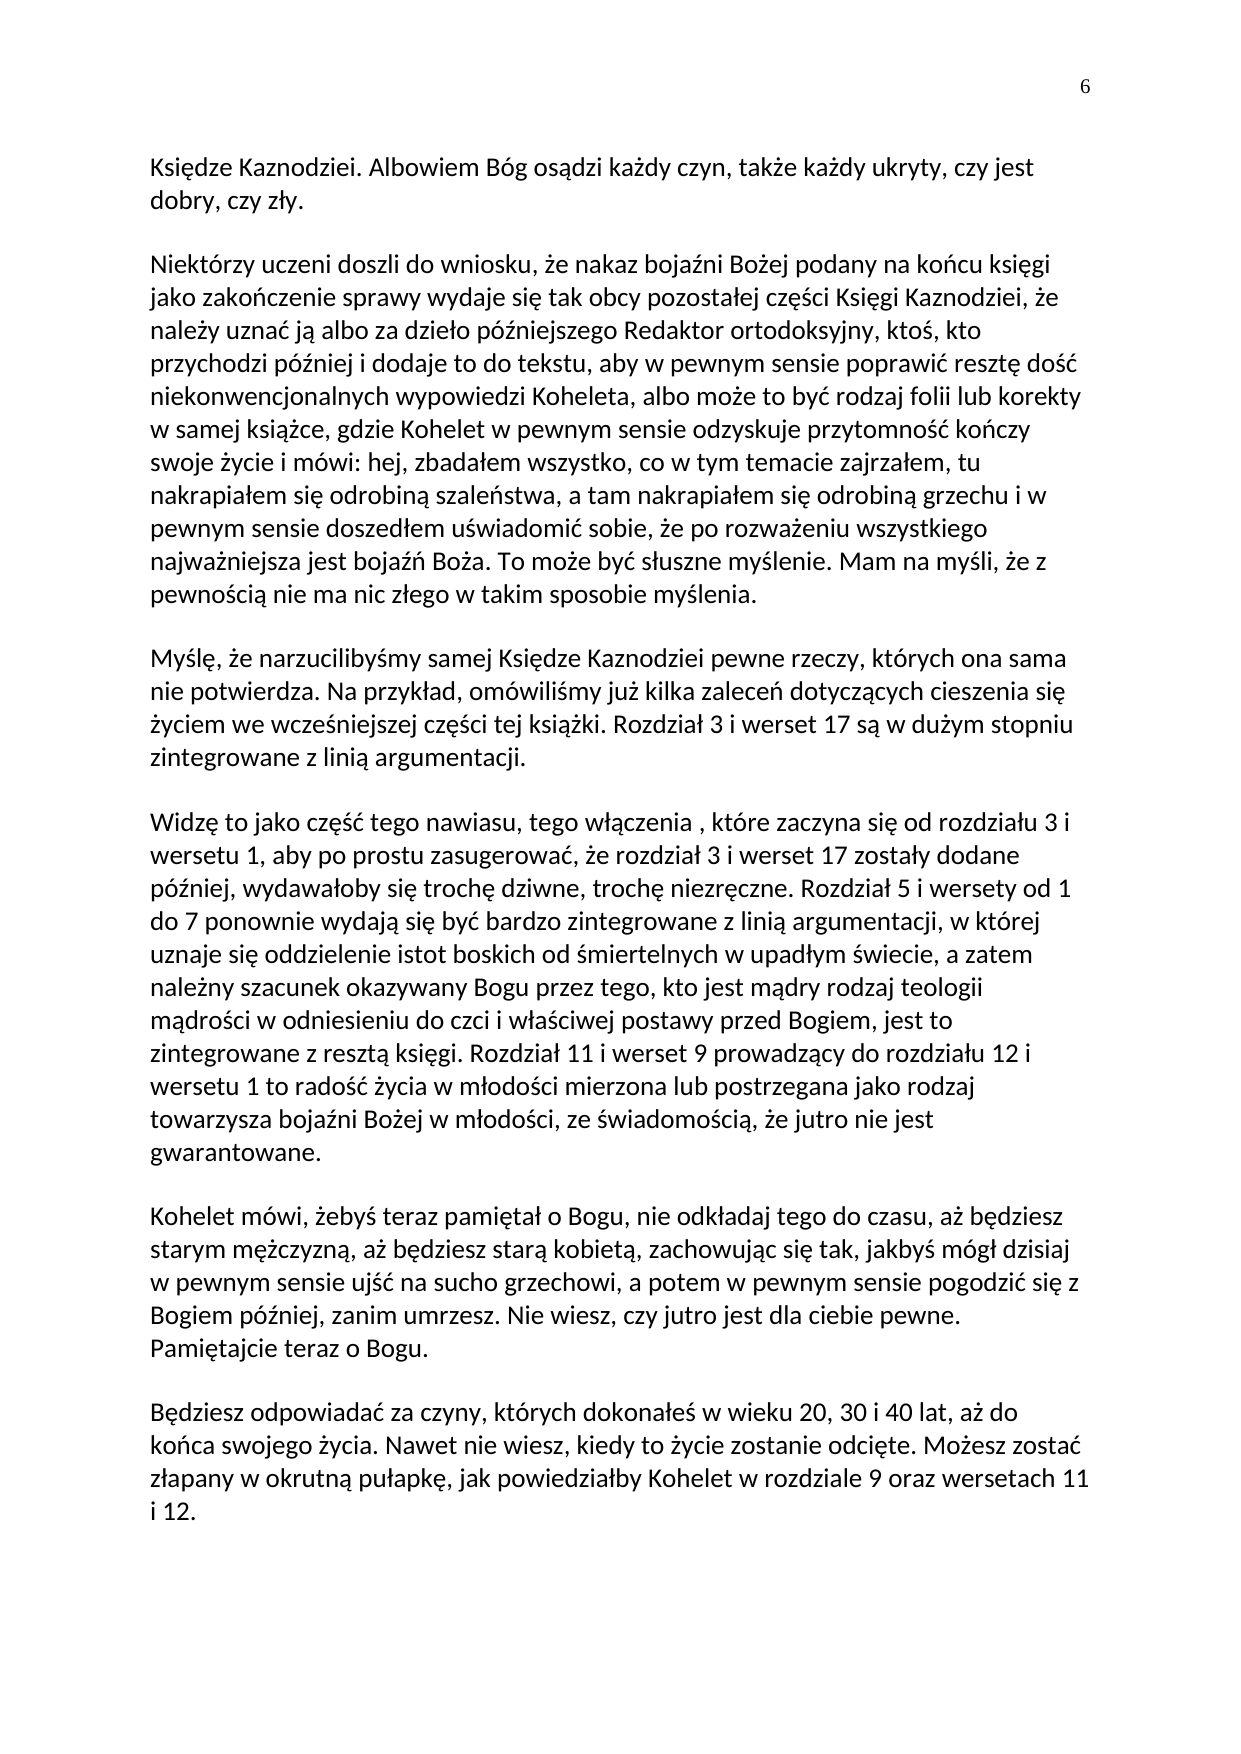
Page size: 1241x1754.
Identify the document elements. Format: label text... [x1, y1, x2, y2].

text Widzę to jako część tego nawiasu, tego włączenia , które zaczyna się od rozdziału 3 i wersetu 1, aby po prostu zasugerować, że rozdział 3 i werset 17 zostały dodane później, wydawałoby się trochę dziwne, trochę niezręczne. Rozdział 5 i wersety od 1 do 7 ponownie wydają się być bardzo zintegrowane z linią argumentacji, w której uznaje się oddzielenie istot boskich od śmiertelnych w upadłym świecie, a zatem należny szacunek okazywany Bogu przez tego, kto jest mądry rodzaj teologii mądrości w odniesieniu do czci i właściwej postawy przed Bogiem, jest to zintegrowane z resztą księgi. Rozdział 11 i werset 9 prowadzący do rozdziału 12 i wersetu 1 to radość życia w młodości mierzona lub postrzegana jako rodzaj towarzysza bojaźni Bożej w młodości, ze świadomością, że jutro nie jest gwarantowane. [150, 805, 1090, 1168]
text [150, 150, 1090, 216]
text Będziesz odpowiadać za czyny, których dokonałeś w wieku 20, 30 i 40 lat, aż do końca swojego życia. Nawet nie wiesz, kiedy to życie zostanie odcięte. Możesz zostać złapany w okrutną pułapkę, jak powiedziałby Kohelet w rozdziale 9 oraz wersetach 11 i 12. [150, 1395, 1090, 1527]
text Myślę, że narzucilibyśmy samej Księdze Kaznodziei pewne rzeczy, których ona sama nie potwierdza. Na przykład, omówiliśmy już kilka zaleceń dotyczących cieszenia się życiem we wcześniejszej części tej książki. Rozdział 3 i werset 17 są w dużym stopniu zintegrowane z linią argumentacji. [150, 642, 1090, 774]
text Kohelet mówi, żebyś teraz pamiętał o Bogu, nie odkładaj tego do czasu, aż będziesz starym mężczyzną, aż będziesz starą kobietą, zachowując się tak, jakbyś mógł dzisiaj w pewnym sensie ujść na sucho grzechowi, a potem w pewnym sensie pogodzić się z Bogiem później, zanim umrzesz. Nie wiesz, czy jutro jest dla ciebie pewne. Pamiętajcie teraz o Bogu. [150, 1199, 1090, 1364]
text Niektórzy uczeni doszli do wniosku, że nakaz bojaźni Bożej podany na końcu księgi jako zakończenie sprawy wydaje się tak obcy pozostałej części Księgi Kaznodziei, że należy uznać ją albo za dzieło późniejszego Redaktor ortodoksyjny, ktoś, kto przychodzi później i dodaje to do tekstu, aby w pewnym sensie poprawić resztę dość niekonwencjonalnych wypowiedzi Koheleta, albo może to być rodzaj folii lub korekty w samej książce, gdzie Kohelet w pewnym sensie odzyskuje przytomność kończy swoje życie i mówi: hej, zbadałem wszystko, co w tym temacie zajrzałem, tu nakrapiałem się odrobiną szaleństwa, a tam nakrapiałem się odrobiną grzechu i w pewnym sensie doszedłem uświadomić sobie, że po rozważeniu wszystkiego najważniejsza jest bojaźń Boża. To może być słuszne myślenie. Mam na myśli, że z pewnością nie ma nic złego w takim sposobie myślenia. [150, 247, 1090, 610]
